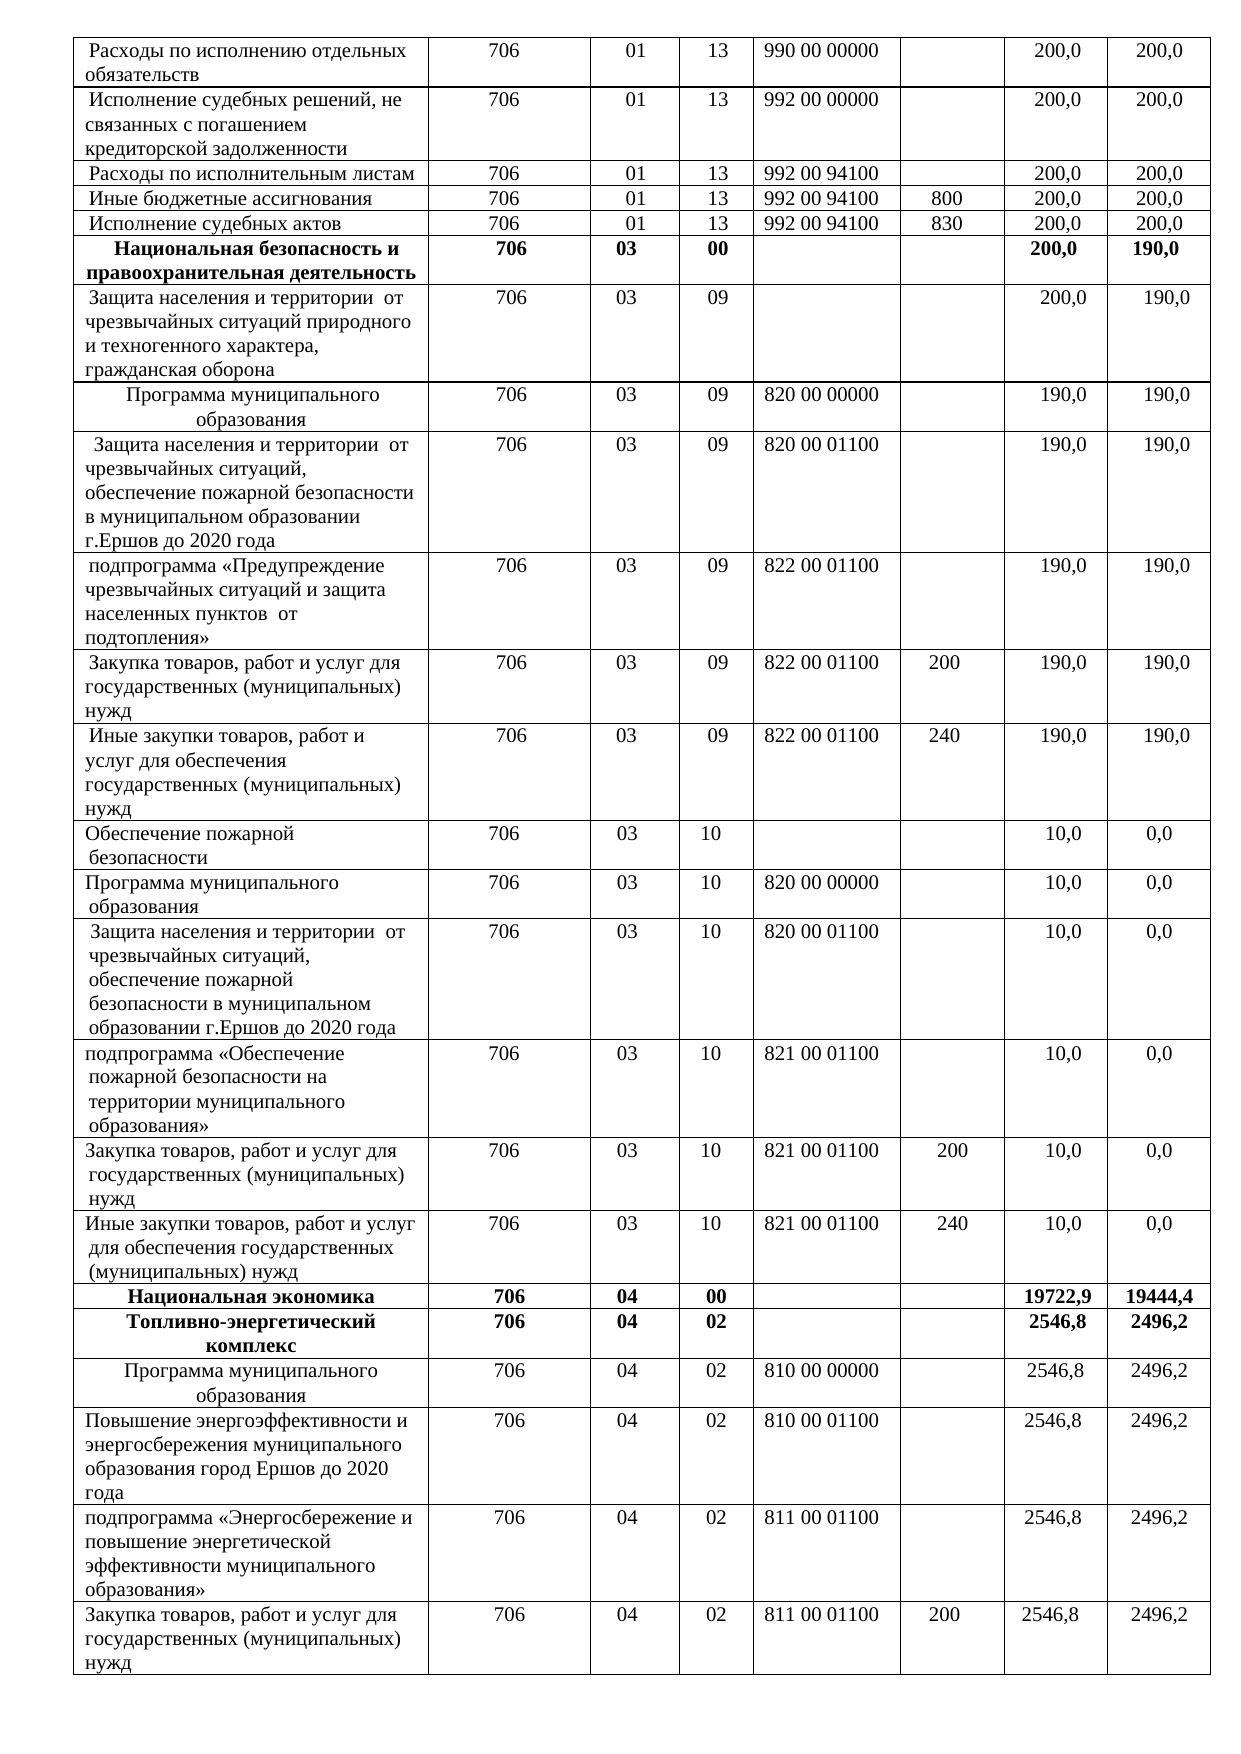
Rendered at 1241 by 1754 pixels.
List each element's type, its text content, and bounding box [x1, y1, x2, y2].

table_cell Национальная экономика [74, 1284, 428, 1308]
table_cell подпрограмма «Предупреждение чрезвычайных ситуаций и защита населенных пунктов от подтопления» [74, 553, 428, 649]
table_cell Закупка товаров, работ и услуг для государственных (муниципальных) нужд [74, 1602, 428, 1674]
table_cell Иные бюджетные ассигнования [74, 186, 428, 210]
table_cell 01 [591, 186, 679, 210]
table_cell 00 [680, 236, 753, 284]
table_cell 706 [429, 1284, 590, 1308]
table_cell 200,0 [1108, 38, 1210, 86]
table_cell 00 [680, 1284, 753, 1308]
table_cell 03 [591, 919, 679, 1039]
table_cell 03 [591, 1211, 679, 1283]
table_cell 810 00 00000 [754, 1359, 900, 1407]
table_cell 04 [591, 1602, 679, 1674]
table_cell [901, 236, 1004, 284]
table_cell 04 [591, 1309, 679, 1357]
table_cell 13 [680, 38, 753, 86]
table_cell 200,0 [1005, 38, 1107, 86]
table_cell 10,0 [1005, 1040, 1107, 1137]
table_cell 09 [680, 724, 753, 820]
table_cell Иные закупки товаров, работ и услуг для обеспечения государственных (муниципальных) нужд [74, 1211, 428, 1283]
table_cell 190,0 [1108, 432, 1210, 552]
table_cell 10 [680, 1211, 753, 1283]
table_cell 0,0 [1108, 1040, 1210, 1137]
table_cell [754, 1309, 900, 1357]
table_cell 10 [680, 919, 753, 1039]
table_cell 810 00 01100 [754, 1408, 900, 1504]
table_cell 190,0 [1005, 650, 1107, 722]
table_cell 190,0 [1108, 285, 1210, 381]
table_cell Иные закупки товаров, работ и услуг для обеспечения государственных (муниципальных) нужд [74, 724, 428, 820]
table_cell 706 [429, 1505, 590, 1601]
table_cell 13 [680, 161, 753, 185]
table_cell 190,0 [1108, 383, 1210, 431]
table_cell 200,0 [1005, 161, 1107, 185]
table_cell 10,0 [1005, 1138, 1107, 1210]
table_cell 2546,8 [1005, 1602, 1107, 1674]
table_cell 2546,8 [1005, 1408, 1107, 1504]
table_cell 2496,2 [1108, 1505, 1210, 1601]
table_cell 190,0 [1005, 432, 1107, 552]
table_cell 09 [680, 383, 753, 431]
table_cell 822 00 01100 [754, 553, 900, 649]
table_cell 01 [591, 38, 679, 86]
table_cell 706 [429, 1359, 590, 1407]
table_cell 190,0 [1108, 553, 1210, 649]
table_cell 09 [680, 432, 753, 552]
table_cell 2546,8 [1005, 1309, 1107, 1357]
table_cell 10,0 [1005, 1211, 1107, 1283]
table_cell Защита населения и территории от чрезвычайных ситуаций, обеспечение пожарной безопасности в муниципальном образовании г.Ершов до 2020 года [74, 432, 428, 552]
table_cell 800 [901, 186, 1004, 210]
table_cell 10,0 [1005, 821, 1107, 869]
table_cell 820 00 00000 [754, 383, 900, 431]
table_cell 2546,8 [1005, 1359, 1107, 1407]
table_cell 03 [591, 724, 679, 820]
table_cell 200 [901, 1602, 1004, 1674]
table_cell 03 [591, 285, 679, 381]
table_cell Исполнение судебных решений, не связанных с погашением кредиторской задолженности [74, 88, 428, 159]
table_cell 992 00 94100 [754, 186, 900, 210]
table_cell [901, 161, 1004, 185]
table_cell 200,0 [1005, 236, 1107, 284]
table_cell 706 [429, 1309, 590, 1357]
table_cell Программа муниципального образования [74, 1359, 428, 1407]
table_cell 200,0 [1108, 211, 1210, 235]
table_cell 04 [591, 1408, 679, 1504]
table_cell 190,0 [1108, 650, 1210, 722]
table_cell 821 00 01100 [754, 1040, 900, 1137]
table_cell 0,0 [1108, 919, 1210, 1039]
table_cell [754, 1284, 900, 1308]
table_cell 04 [591, 1359, 679, 1407]
table_cell [901, 432, 1004, 552]
table_cell [901, 919, 1004, 1039]
table_cell 200 [901, 1138, 1004, 1210]
table_cell 822 00 01100 [754, 650, 900, 722]
table_cell 706 [429, 285, 590, 381]
table_cell Расходы по исполнительным листам [74, 161, 428, 185]
table_cell [901, 1040, 1004, 1137]
table_cell 200,0 [1108, 161, 1210, 185]
table_cell 992 00 00000 [754, 88, 900, 159]
table_cell 02 [680, 1602, 753, 1674]
table_cell 706 [429, 211, 590, 235]
table_cell 240 [901, 724, 1004, 820]
table_cell [901, 38, 1004, 86]
table_cell 19444,4 [1108, 1284, 1210, 1308]
table_cell 190,0 [1108, 236, 1210, 284]
table_cell [901, 383, 1004, 431]
table_cell 706 [429, 821, 590, 869]
table_cell 0,0 [1108, 1211, 1210, 1283]
table_cell 706 [429, 1602, 590, 1674]
table_cell 03 [591, 821, 679, 869]
table_cell 10 [680, 1040, 753, 1137]
table_cell 0,0 [1108, 821, 1210, 869]
table_cell 2546,8 [1005, 1505, 1107, 1601]
table_cell 706 [429, 553, 590, 649]
table_cell 02 [680, 1505, 753, 1601]
table_cell 200,0 [1108, 186, 1210, 210]
table_cell [901, 1284, 1004, 1308]
table_cell подпрограмма «Обеспечение пожарной безопасности на территории муниципального образования» [74, 1040, 428, 1137]
table_cell 706 [429, 383, 590, 431]
table_cell 04 [591, 1284, 679, 1308]
table_cell 706 [429, 870, 590, 918]
table_cell 10 [680, 870, 753, 918]
table_cell [901, 88, 1004, 159]
table_cell Повышение энергоэффективности и энергосбережения муниципального образования город Ершов до 2020 года [74, 1408, 428, 1504]
table_cell 706 [429, 88, 590, 159]
table_cell 820 00 01100 [754, 919, 900, 1039]
table_cell 200,0 [1108, 88, 1210, 159]
table_cell 02 [680, 1309, 753, 1357]
table_cell подпрограмма «Энергосбережение и повышение энергетической эффективности муниципального образования» [74, 1505, 428, 1601]
table_cell 03 [591, 236, 679, 284]
table_cell Программа муниципального образования [74, 870, 428, 918]
table_cell 830 [901, 211, 1004, 235]
table_cell 200,0 [1005, 88, 1107, 159]
table_cell 10,0 [1005, 870, 1107, 918]
table_cell 13 [680, 186, 753, 210]
table_cell [901, 553, 1004, 649]
table_cell 190,0 [1005, 553, 1107, 649]
table_cell 821 00 01100 [754, 1211, 900, 1283]
table_cell Национальная безопасность и правоохранительная деятельность [74, 236, 428, 284]
table_cell 13 [680, 211, 753, 235]
table_cell [754, 236, 900, 284]
table_cell 02 [680, 1359, 753, 1407]
table_cell Программа муниципального образования [74, 383, 428, 431]
table_cell 2496,2 [1108, 1408, 1210, 1504]
table_cell [901, 285, 1004, 381]
table_cell 190,0 [1108, 724, 1210, 820]
table_cell 01 [591, 161, 679, 185]
table_cell 992 00 94100 [754, 161, 900, 185]
table_cell 03 [591, 432, 679, 552]
table_cell 200 [901, 650, 1004, 722]
table_cell 09 [680, 650, 753, 722]
table_cell 0,0 [1108, 870, 1210, 918]
table_cell 706 [429, 161, 590, 185]
table_cell [901, 821, 1004, 869]
table_cell [901, 1359, 1004, 1407]
table_cell Топливно-энергетический комплекс [74, 1309, 428, 1357]
table_cell [901, 1408, 1004, 1504]
table_cell Исполнение судебных актов [74, 211, 428, 235]
table_cell [901, 1505, 1004, 1601]
table_cell 200,0 [1005, 285, 1107, 381]
table_cell 811 00 01100 [754, 1602, 900, 1674]
table_cell Защита населения и территории от чрезвычайных ситуаций, обеспечение пожарной безопасности в муниципальном образовании г.Ершов до 2020 года [74, 919, 428, 1039]
table_cell 822 00 01100 [754, 724, 900, 820]
table_cell 2496,2 [1108, 1359, 1210, 1407]
table_cell 990 00 00000 [754, 38, 900, 86]
table_cell 706 [429, 1408, 590, 1504]
table_cell 240 [901, 1211, 1004, 1283]
table_cell 10 [680, 821, 753, 869]
table_cell 10,0 [1005, 919, 1107, 1039]
table_cell 09 [680, 553, 753, 649]
table_cell 706 [429, 1211, 590, 1283]
table_cell 706 [429, 724, 590, 820]
table_cell 01 [591, 211, 679, 235]
table_cell Защита населения и территории от чрезвычайных ситуаций природного и техногенного характера, гражданская оборона [74, 285, 428, 381]
table_cell Обеспечение пожарной безопасности [74, 821, 428, 869]
table_cell 19722,9 [1005, 1284, 1107, 1308]
table_cell 992 00 94100 [754, 211, 900, 235]
table_cell 03 [591, 1040, 679, 1137]
table_cell 2496,2 [1108, 1309, 1210, 1357]
table_cell 200,0 [1005, 186, 1107, 210]
table_cell 706 [429, 1040, 590, 1137]
table_cell 706 [429, 432, 590, 552]
table_cell 09 [680, 285, 753, 381]
table_cell 706 [429, 186, 590, 210]
table_cell 706 [429, 236, 590, 284]
table_cell [754, 285, 900, 381]
table_cell 04 [591, 1505, 679, 1601]
table_cell [901, 870, 1004, 918]
table_cell [754, 821, 900, 869]
table_cell 190,0 [1005, 724, 1107, 820]
table_cell 03 [591, 383, 679, 431]
table_cell 01 [591, 88, 679, 159]
table_cell Закупка товаров, работ и услуг для государственных (муниципальных) нужд [74, 1138, 428, 1210]
table_cell 811 00 01100 [754, 1505, 900, 1601]
table_cell 2496,2 [1108, 1602, 1210, 1674]
table_cell 13 [680, 88, 753, 159]
table_cell 10 [680, 1138, 753, 1210]
table_cell 820 00 01100 [754, 432, 900, 552]
table_cell 190,0 [1005, 383, 1107, 431]
table_cell Закупка товаров, работ и услуг для государственных (муниципальных) нужд [74, 650, 428, 722]
table_cell 200,0 [1005, 211, 1107, 235]
table_cell 706 [429, 650, 590, 722]
table_cell [901, 1309, 1004, 1357]
table_cell 706 [429, 38, 590, 86]
table_cell 821 00 01100 [754, 1138, 900, 1210]
table_cell 03 [591, 1138, 679, 1210]
table_cell 706 [429, 919, 590, 1039]
table_cell 03 [591, 650, 679, 722]
table_cell 0,0 [1108, 1138, 1210, 1210]
table_cell 820 00 00000 [754, 870, 900, 918]
table_cell Расходы по исполнению отдельных обязательств [74, 38, 428, 86]
table_cell 03 [591, 870, 679, 918]
table_cell 03 [591, 553, 679, 649]
table_cell 02 [680, 1408, 753, 1504]
table_cell 706 [429, 1138, 590, 1210]
